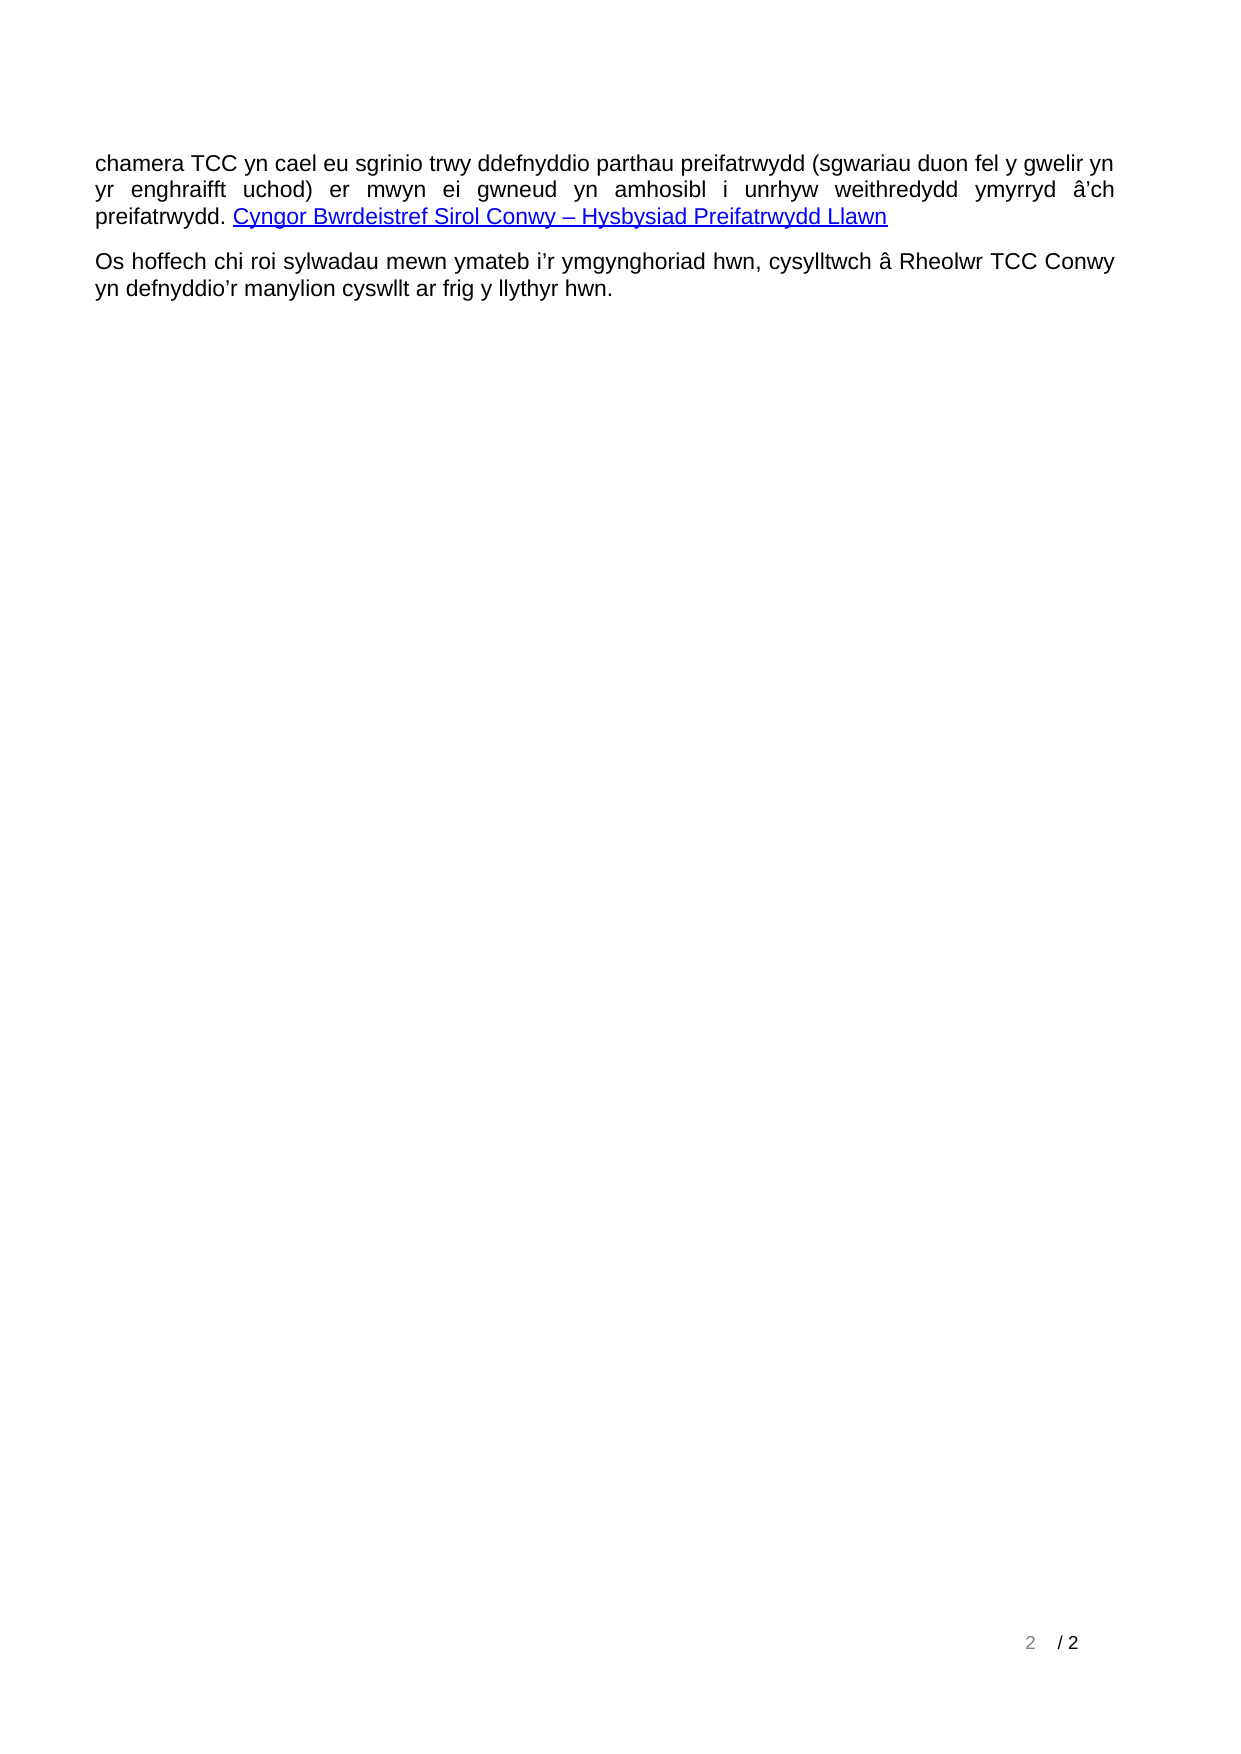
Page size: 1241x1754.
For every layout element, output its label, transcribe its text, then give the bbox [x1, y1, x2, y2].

text Os hoffech chi roi sylwadau mewn ymateb i’r ymgynghoriad hwn, cysylltwch â Rheolwr TCC Conwy yn defnyddio’r manylion cyswllt ar frig y llythyr hwn. [95, 248, 1116, 301]
